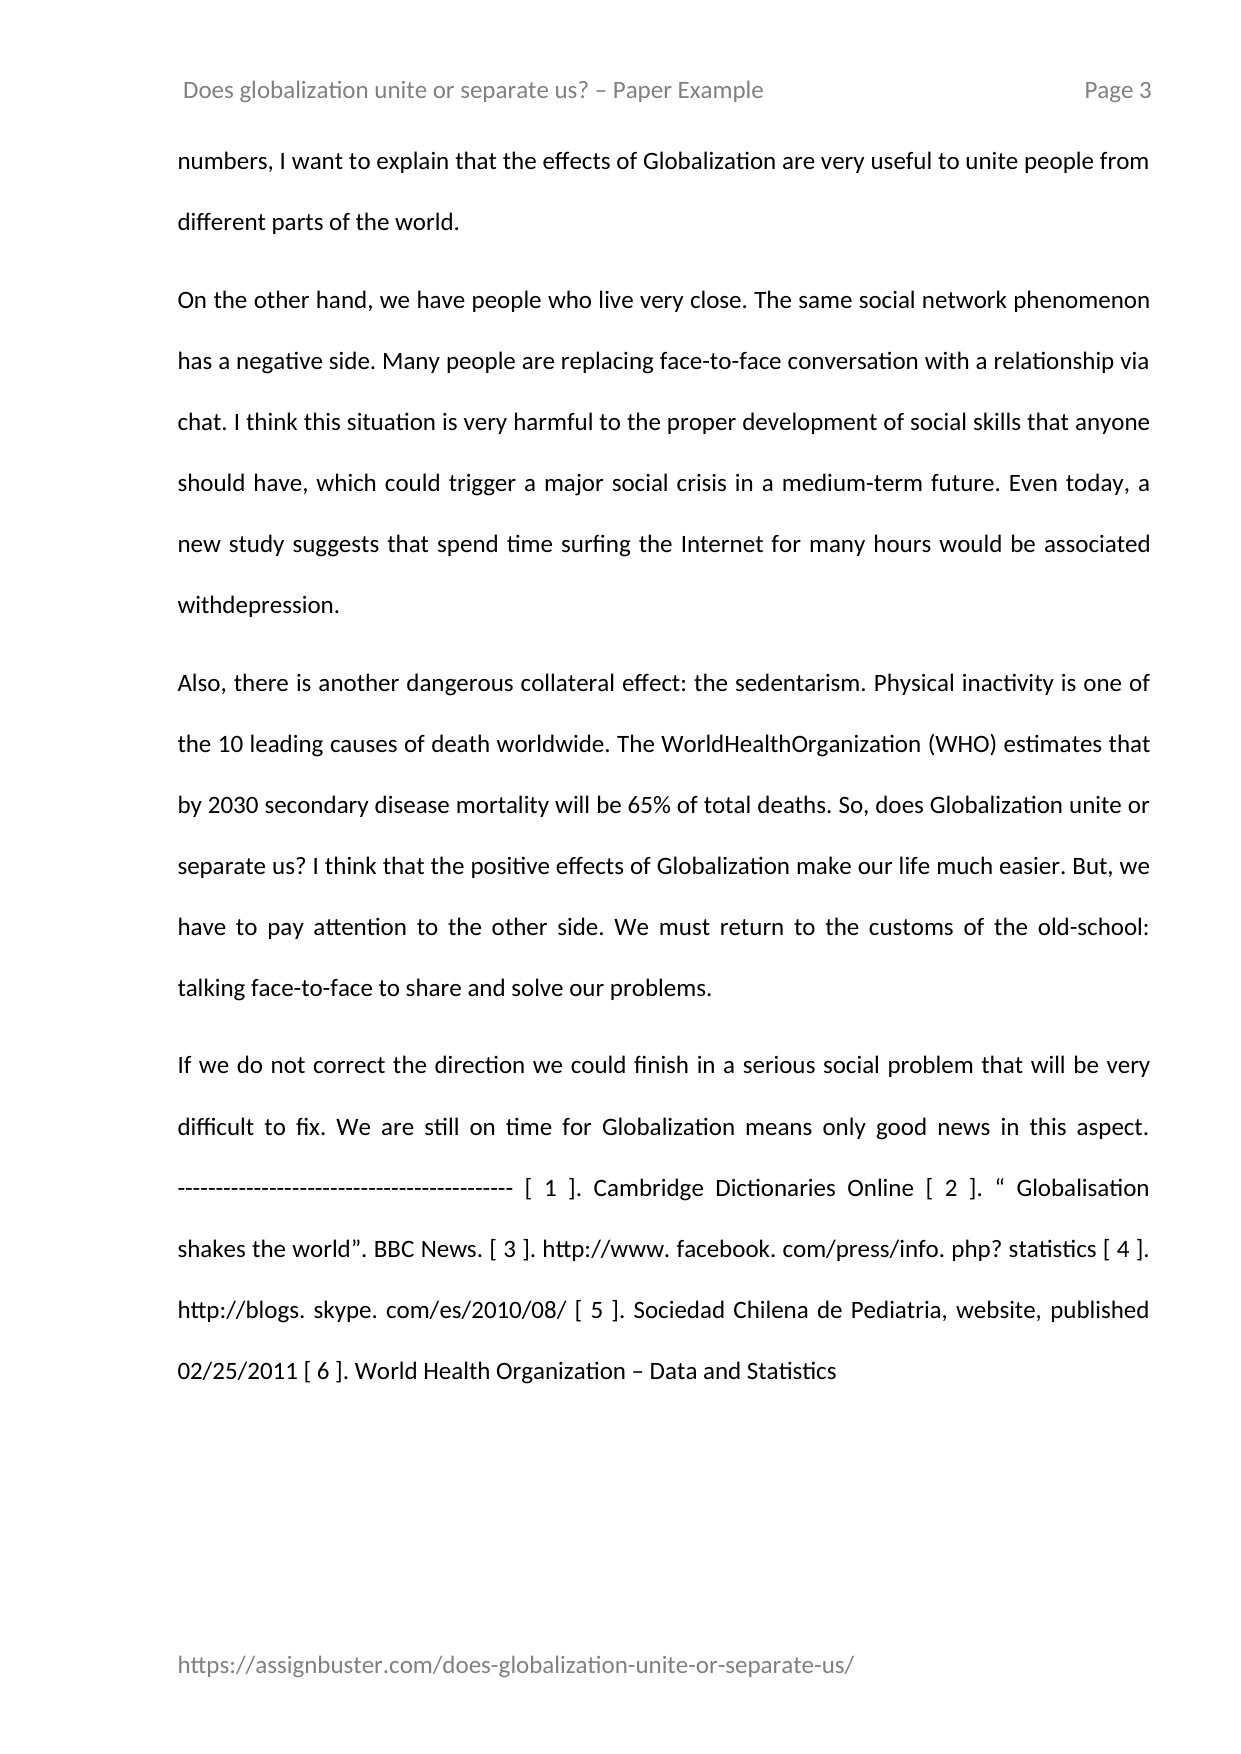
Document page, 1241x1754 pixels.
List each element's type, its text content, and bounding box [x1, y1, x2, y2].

text On the other hand, we have people who live very close. The same social network phenomenon has a negative side. Many people are replacing face-to-face conversation with a relationship via chat. I think this situation is very harmful to the proper development of social skills that anyone should have, which could trigger a major social crisis in a medium-term future. Even today, a new study suggests that spend time surfing the Internet for many hours would be associated withdepression. [177, 284, 1152, 619]
text Also, there is another dangerous collateral effect: the sedentarism. Physical inactivity is one of the 10 leading causes of death worldwide. The WorldHealthOrganization (WHO) estimates that by 2030 secondary disease mortality will be 65% of total deaths. So, does Globalization unite or separate us? I think that the positive effects of Globalization make our life much easier. But, we have to pay attention to the other side. We must return to the customs of the old-school: talking face-to-face to share and solve our problems. [177, 667, 1152, 1002]
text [177, 145, 1152, 237]
text If we do not correct the direction we could finish in a serious social problem that will be very difficult to fix. We are still on time for Globalization means only good news in this aspect. -------------------------------------------- [ 1 ]. Cambridge Dictionaries Online [ 2 ]. “ Globalisation shakes the world”. BBC News. [ 3 ]. http://www. facebook. com/press/info. php? statistics [ 4 ]. http://blogs. skype. com/es/2010/08/ [ 5 ]. Sociedad Chilena de Pediatria, website, published 02/25/2011 [ 6 ]. World Health Organization – Data and Statistics [177, 1049, 1152, 1385]
